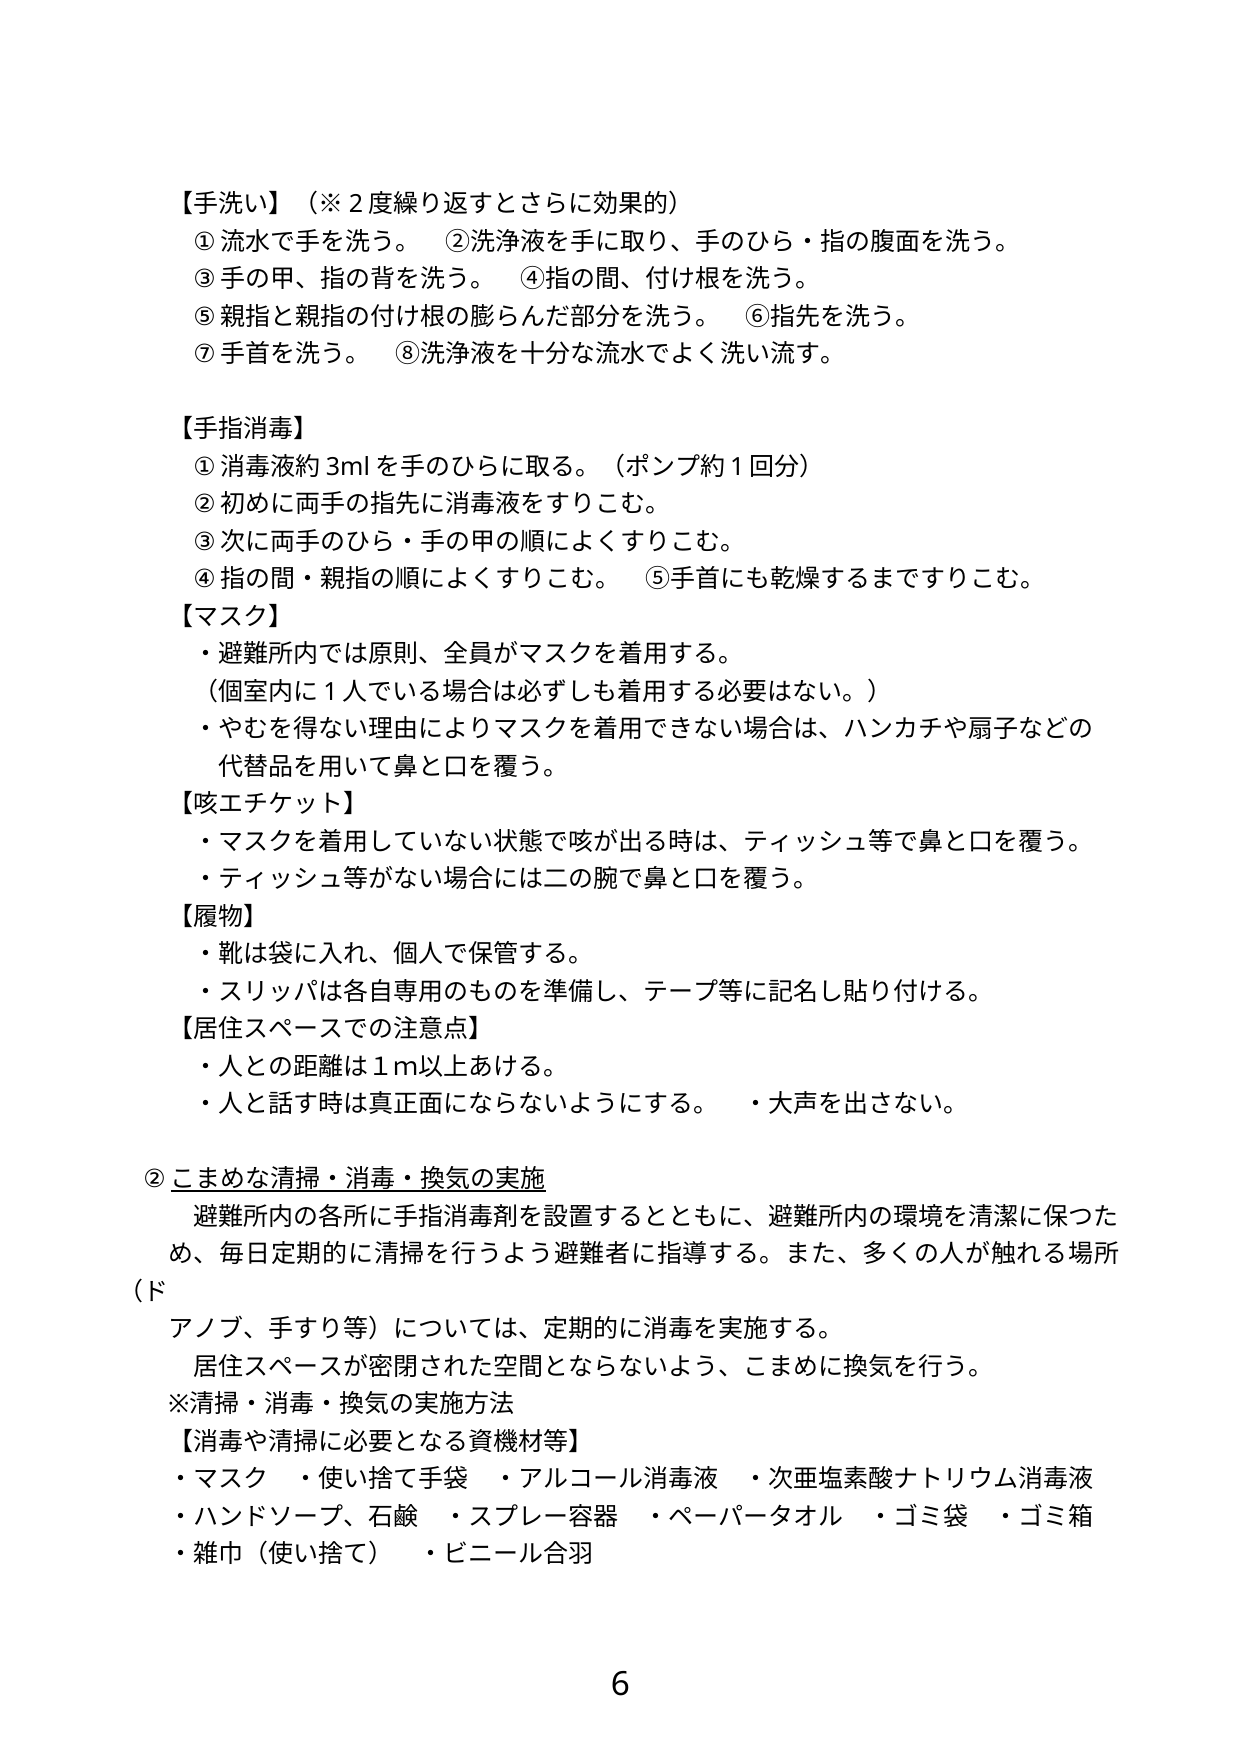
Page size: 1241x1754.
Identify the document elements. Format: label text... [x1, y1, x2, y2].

text ②初めに両手の指先に消毒液をすりこむ。 [118, 483, 1122, 521]
text 居住スペースが密閉された空間とならないよう、こまめに換気を行う。 [193, 1346, 1122, 1383]
text ・避難所内では原則、全員がマスクを着用する。 [118, 633, 1122, 671]
text 【消毒や清掃に必要となる資機材等】 [118, 1421, 1122, 1458]
text アノブ、手すり等）については、定期的に消毒を実施する。 [118, 1308, 1122, 1346]
text 【手指消毒】 [118, 408, 1122, 446]
text ③手の甲、指の背を洗う。 ④指の間、付け根を洗う。 [118, 258, 1122, 296]
text ・靴は袋に入れ、個人で保管する。 [118, 933, 1122, 971]
text ④指の間・親指の順によくすりこむ。 ⑤手首にも乾燥するまですりこむ。 [118, 558, 1122, 596]
text 【履物】 [118, 896, 1122, 933]
text 【居住スペースでの注意点】 [118, 1008, 1122, 1046]
text ・人との距離は１ｍ以上あける。 [118, 1046, 1122, 1083]
text ③次に両手のひら・手の甲の順によくすりこむ。 [118, 521, 1122, 558]
text （個室内に1人でいる場合は必ずしも着用する必要はない。） [118, 671, 1122, 708]
text 避難所内の各所に手指消毒剤を設置するとともに、避難所内の環境を清潔に保つた [193, 1196, 1122, 1233]
text ※清掃・消毒・換気の実施方法 [118, 1383, 1122, 1421]
text ①流水で手を洗う。 ②洗浄液を手に取り、手のひら・指の腹面を洗う。 [118, 221, 1122, 258]
text ・人と話す時は真正面にならないようにする。 ・大声を出さない。 [118, 1083, 1122, 1121]
text ②こまめな清掃・消毒・換気の実施 [143, 1158, 1122, 1196]
text ・雑巾（使い捨て） ・ビニール合羽 [118, 1533, 1122, 1571]
text ⑦手首を洗う。 ⑧洗浄液を十分な流水でよく洗い流す。 [118, 333, 1122, 371]
text め、毎日定期的に清掃を行うよう避難者に指導する。また、多くの人が触れる場所（ド [118, 1233, 1122, 1308]
text ・マスク ・使い捨て手袋 ・アルコール消毒液 ・次亜塩素酸ナトリウム消毒液 [118, 1458, 1122, 1496]
text 【マスク】 [118, 596, 1122, 633]
text ・ティッシュ等がない場合には二の腕で鼻と口を覆う。 [118, 858, 1122, 896]
text ・スリッパは各自専用のものを準備し、テープ等に記名し貼り付ける。 [118, 971, 1122, 1008]
text ・やむを得ない理由によりマスクを着用できない場合は、ハンカチや扇子などの [118, 708, 1122, 746]
text 代替品を用いて鼻と口を覆う。 [118, 746, 1122, 783]
text ・マスクを着用していない状態で咳が出る時は、ティッシュ等で鼻と口を覆う。 [118, 821, 1122, 858]
text 【手洗い】（※ 2度繰り返すとさらに効果的） [118, 183, 1122, 221]
text ⑤親指と親指の付け根の膨らんだ部分を洗う。 ⑥指先を洗う。 [118, 296, 1122, 333]
text ①消毒液約3mlを手のひらに取る。（ポンプ約1回分） [118, 446, 1122, 483]
text 【咳エチケット】 [118, 783, 1122, 821]
text ・ハンドソープ、石鹸 ・スプレー容器 ・ペーパータオル ・ゴミ袋 ・ゴミ箱 [118, 1496, 1122, 1533]
